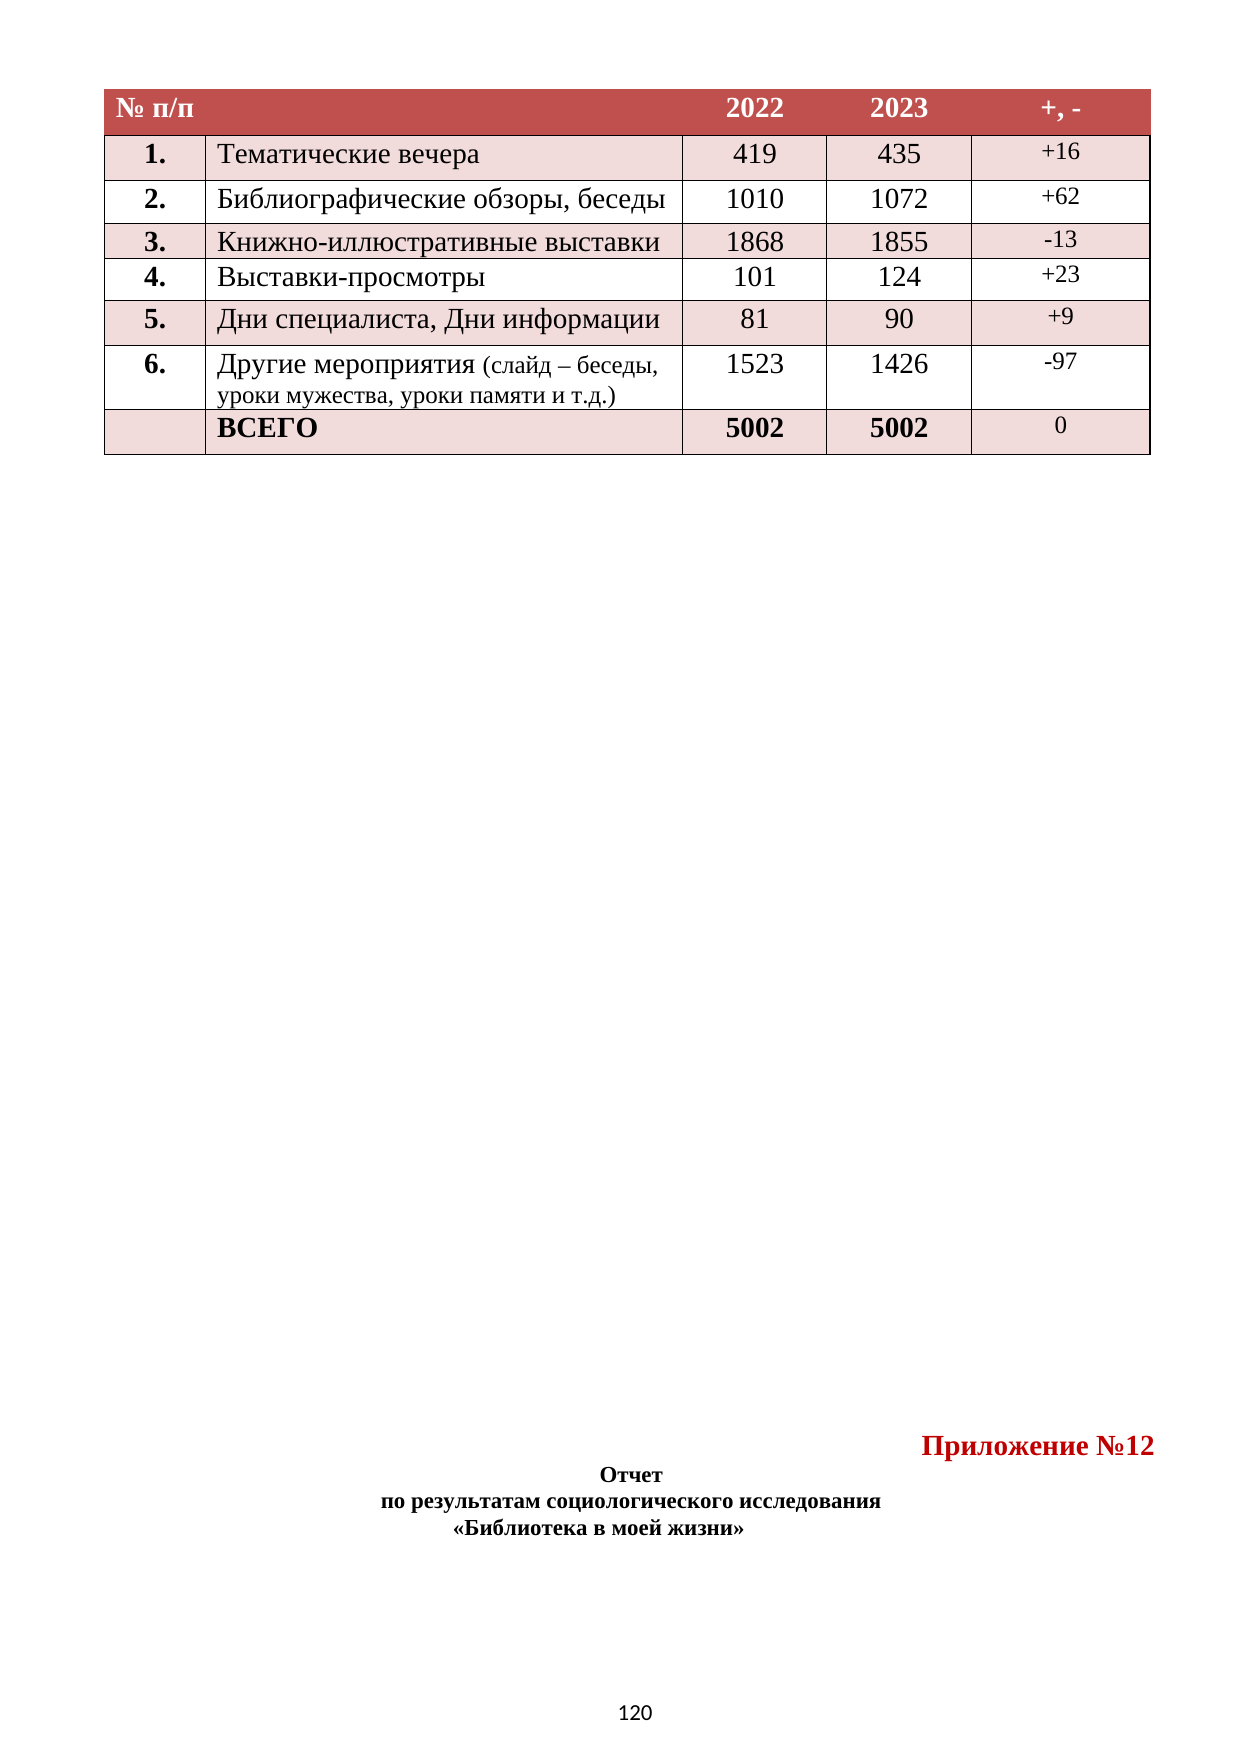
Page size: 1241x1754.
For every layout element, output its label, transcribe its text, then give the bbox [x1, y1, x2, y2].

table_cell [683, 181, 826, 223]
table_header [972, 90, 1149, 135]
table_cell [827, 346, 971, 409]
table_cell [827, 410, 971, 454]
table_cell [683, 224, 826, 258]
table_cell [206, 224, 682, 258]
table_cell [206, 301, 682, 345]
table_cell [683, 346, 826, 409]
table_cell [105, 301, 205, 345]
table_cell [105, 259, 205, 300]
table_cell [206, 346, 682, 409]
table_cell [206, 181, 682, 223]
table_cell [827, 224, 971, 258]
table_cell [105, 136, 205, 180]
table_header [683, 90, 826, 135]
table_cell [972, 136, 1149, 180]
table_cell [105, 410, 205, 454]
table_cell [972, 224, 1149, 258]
text по результатам социологического исследования «Библиотека в моей жизни» [115, 1488, 1082, 1540]
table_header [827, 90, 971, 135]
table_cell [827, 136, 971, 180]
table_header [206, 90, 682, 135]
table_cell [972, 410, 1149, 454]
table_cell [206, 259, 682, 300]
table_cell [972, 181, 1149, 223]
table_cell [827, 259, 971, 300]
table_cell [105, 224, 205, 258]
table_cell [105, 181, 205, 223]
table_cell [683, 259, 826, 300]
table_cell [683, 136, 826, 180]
text Приложение №12 [115, 1428, 1154, 1461]
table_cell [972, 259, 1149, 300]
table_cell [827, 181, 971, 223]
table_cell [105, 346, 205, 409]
text Отчет [115, 1461, 1082, 1488]
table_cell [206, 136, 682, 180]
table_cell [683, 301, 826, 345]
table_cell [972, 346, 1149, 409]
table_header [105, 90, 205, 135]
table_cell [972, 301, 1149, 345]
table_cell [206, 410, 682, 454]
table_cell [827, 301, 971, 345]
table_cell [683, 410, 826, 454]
